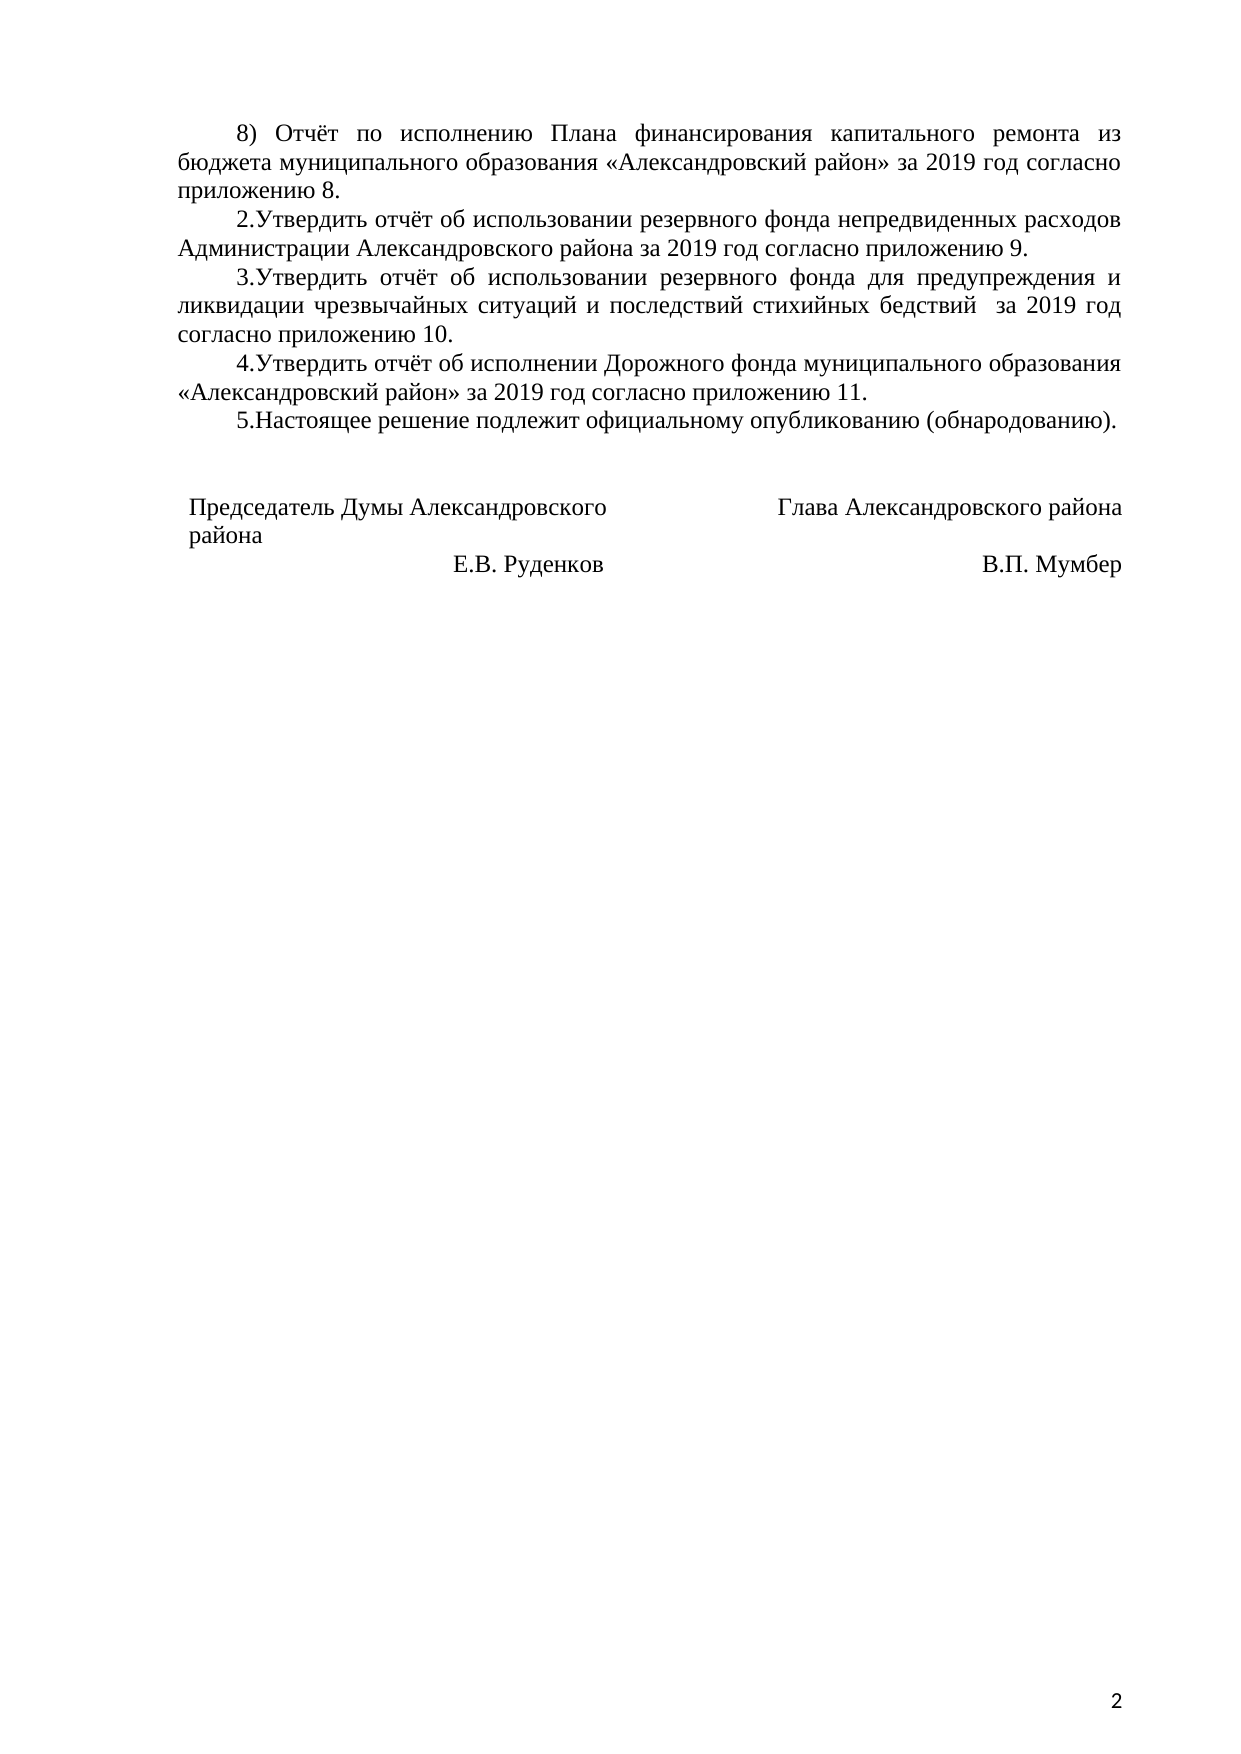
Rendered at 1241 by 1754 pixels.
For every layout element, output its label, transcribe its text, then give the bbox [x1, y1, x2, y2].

table_cell Е.В. Руденков [177, 549, 679, 578]
table_cell В.П. Мумбер [679, 549, 1133, 578]
text 3.Утвердить отчёт об использовании резервного фонда для предупреждения и ликвидации чрезвычайных ситуаций и последствий стихийных бедствий за 2019 год согласно приложению 10. [177, 262, 1122, 348]
text 8) Отчёт по исполнению Плана финансирования капитального ремонта из бюджета муниципального образования «Александровский район» за 2019 год согласно приложению 8. [177, 118, 1122, 204]
table_header Глава Александровского района [679, 492, 1133, 549]
text 2.Утвердить отчёт об использовании резервного фонда непредвиденных расходов Администрации Александровского района за 2019 год согласно приложению 9. [177, 204, 1122, 262]
text 4.Утвердить отчёт об исполнении Дорожного фонда муниципального образования «Александровский район» за 2019 год согласно приложению 11. [177, 348, 1122, 406]
text 5.Настоящее решение подлежит официальному опубликованию (обнародованию). [177, 406, 1122, 434]
table_header Председатель Думы Александровского района [177, 492, 679, 549]
